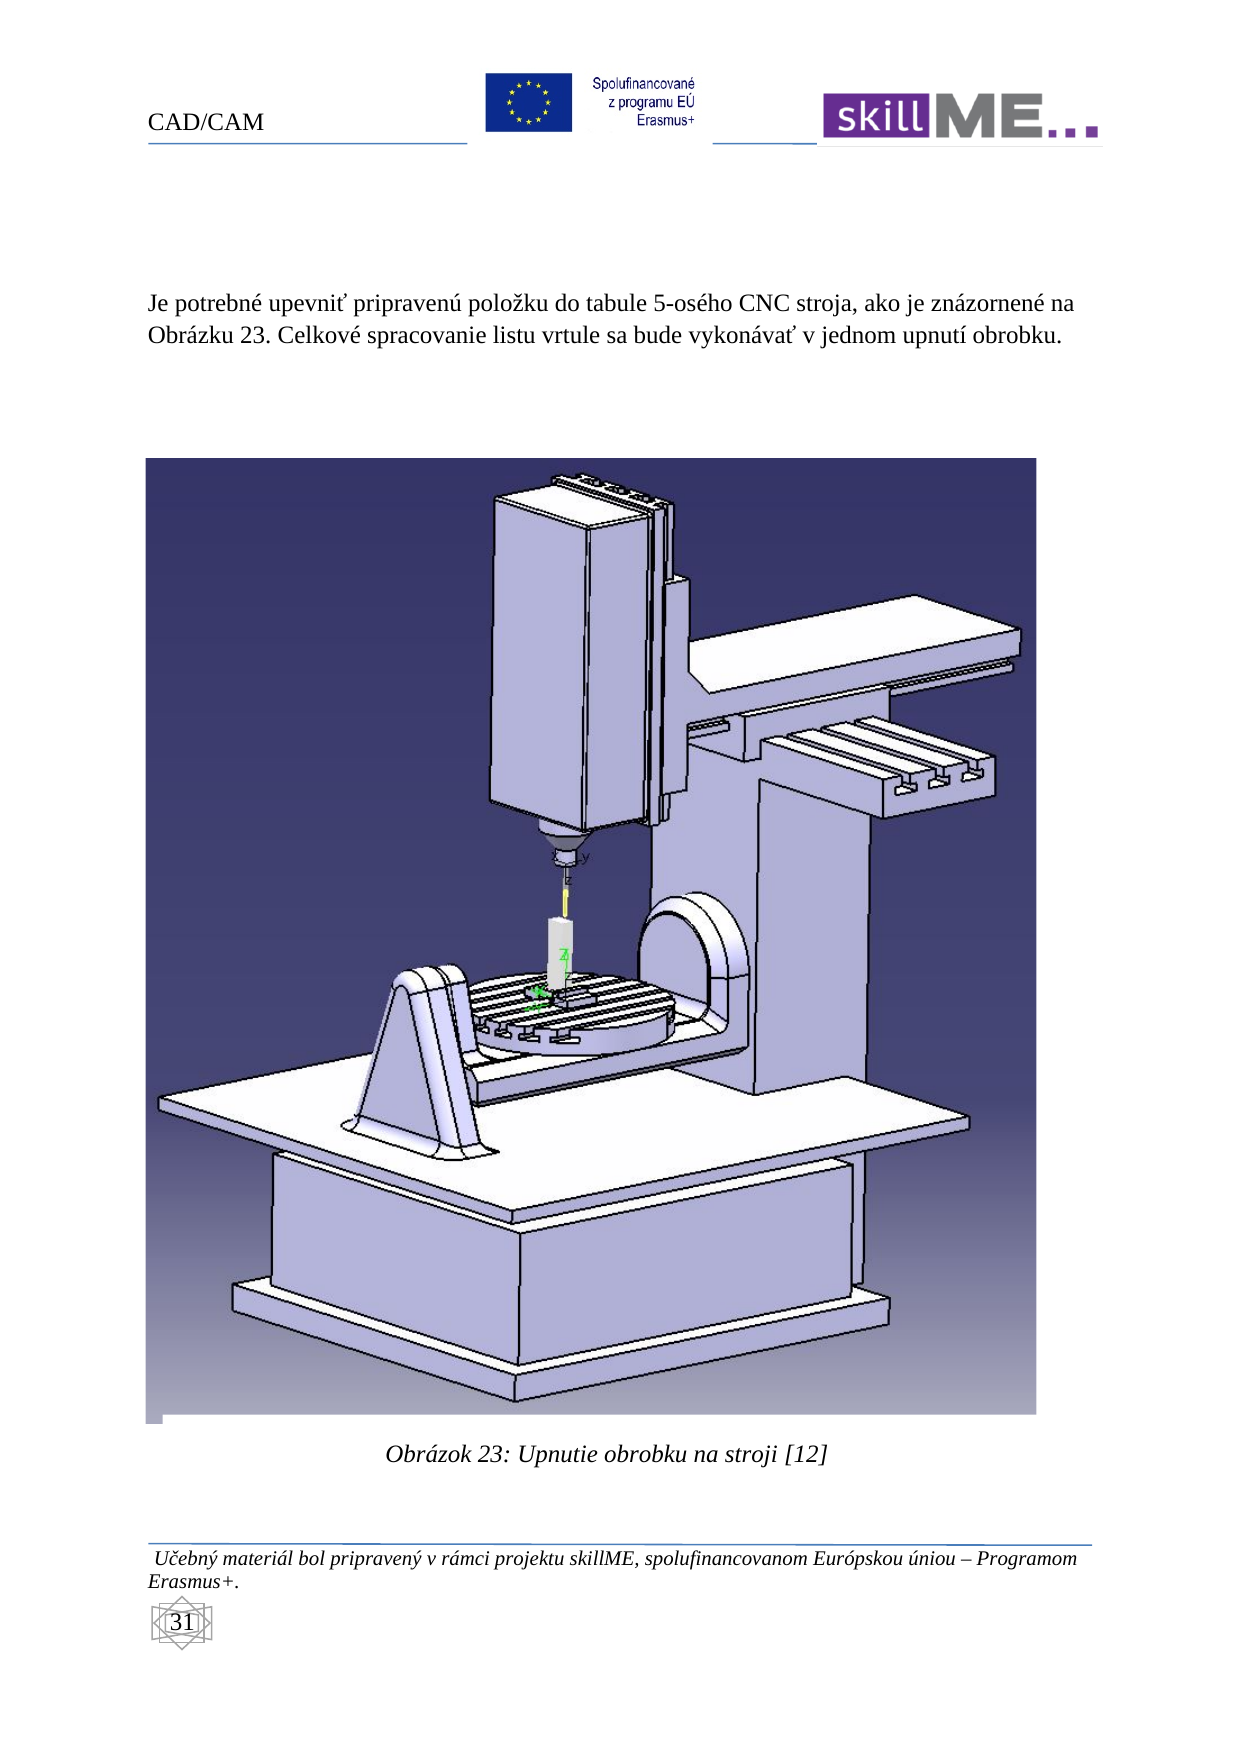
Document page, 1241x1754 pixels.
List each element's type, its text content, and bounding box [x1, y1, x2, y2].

text Je potrebné upevniť pripravenú položku do tabule 5-osého CNC stroja, ako je znázornené na Obrázku 23. Celkové spracovanie listu vrtule sa bude vykonávať v jednom upnutí obrobku. [148, 288, 1093, 349]
picture [467, 57, 713, 149]
picture [145, 458, 1037, 1424]
picture [817, 72, 1103, 147]
